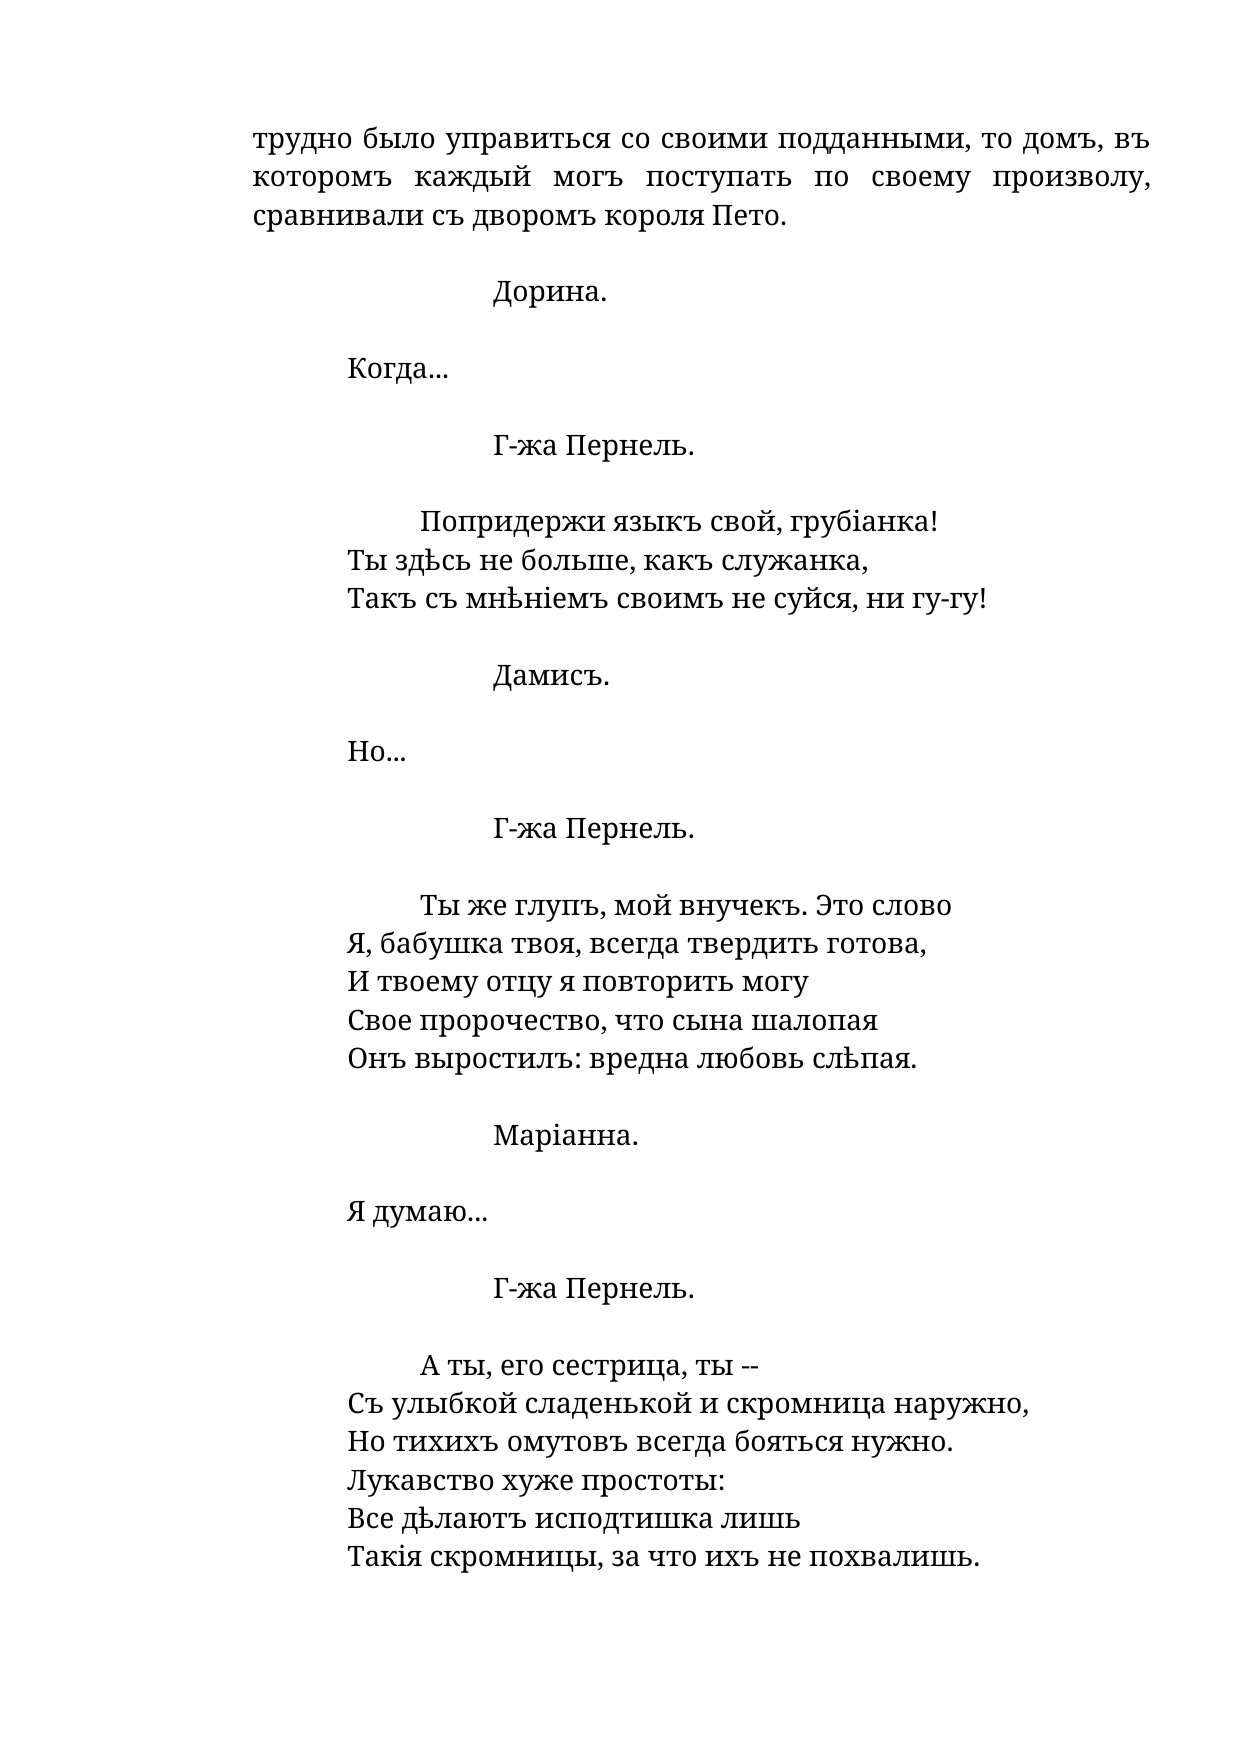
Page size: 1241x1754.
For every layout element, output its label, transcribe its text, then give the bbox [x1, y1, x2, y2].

text Лукавство хуже простоты: [252, 1460, 1152, 1498]
text Дорина. [252, 271, 1152, 310]
text Я думаю... [252, 1191, 1152, 1230]
text Ты здѣсь не больше, какъ служанка, [252, 540, 1152, 578]
text Такія скромницы, за что ихъ не похвалишь. [252, 1536, 1152, 1575]
text Такъ съ мнѣніемъ своимъ не суйся, ни гу-гу! [252, 578, 1152, 616]
text Онъ выростилъ: вредна любовь слѣпая. [252, 1038, 1152, 1076]
text Г-жа Пернель. [252, 425, 1152, 463]
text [252, 118, 1152, 233]
text Я, бабушка твоя, всегда твердить готова, [252, 923, 1152, 961]
text Дамисъ. [252, 655, 1152, 693]
text И твоему отцу я повторить могу [252, 961, 1152, 1000]
text Но... [252, 731, 1152, 770]
text А ты, его сестрица, ты -- [252, 1345, 1152, 1383]
text Г-жа Пернель. [252, 1268, 1152, 1306]
text Маріанна. [252, 1115, 1152, 1153]
text Г-жа Пернель. [252, 808, 1152, 846]
text Попридержи языкъ свой, грубіанка! [252, 501, 1152, 540]
text Ты же глупъ, мой внучекъ. Это слово [252, 885, 1152, 923]
text Но тихихъ омутовъ всегда бояться нужно. [252, 1421, 1152, 1460]
text Съ улыбкой сладенькой и скромница наружно, [252, 1383, 1152, 1421]
text Свое пророчество, что сына шалопая [252, 1000, 1152, 1038]
text Все дѣлаютъ исподтишка лишь [252, 1498, 1152, 1536]
text Когда... [252, 348, 1152, 386]
